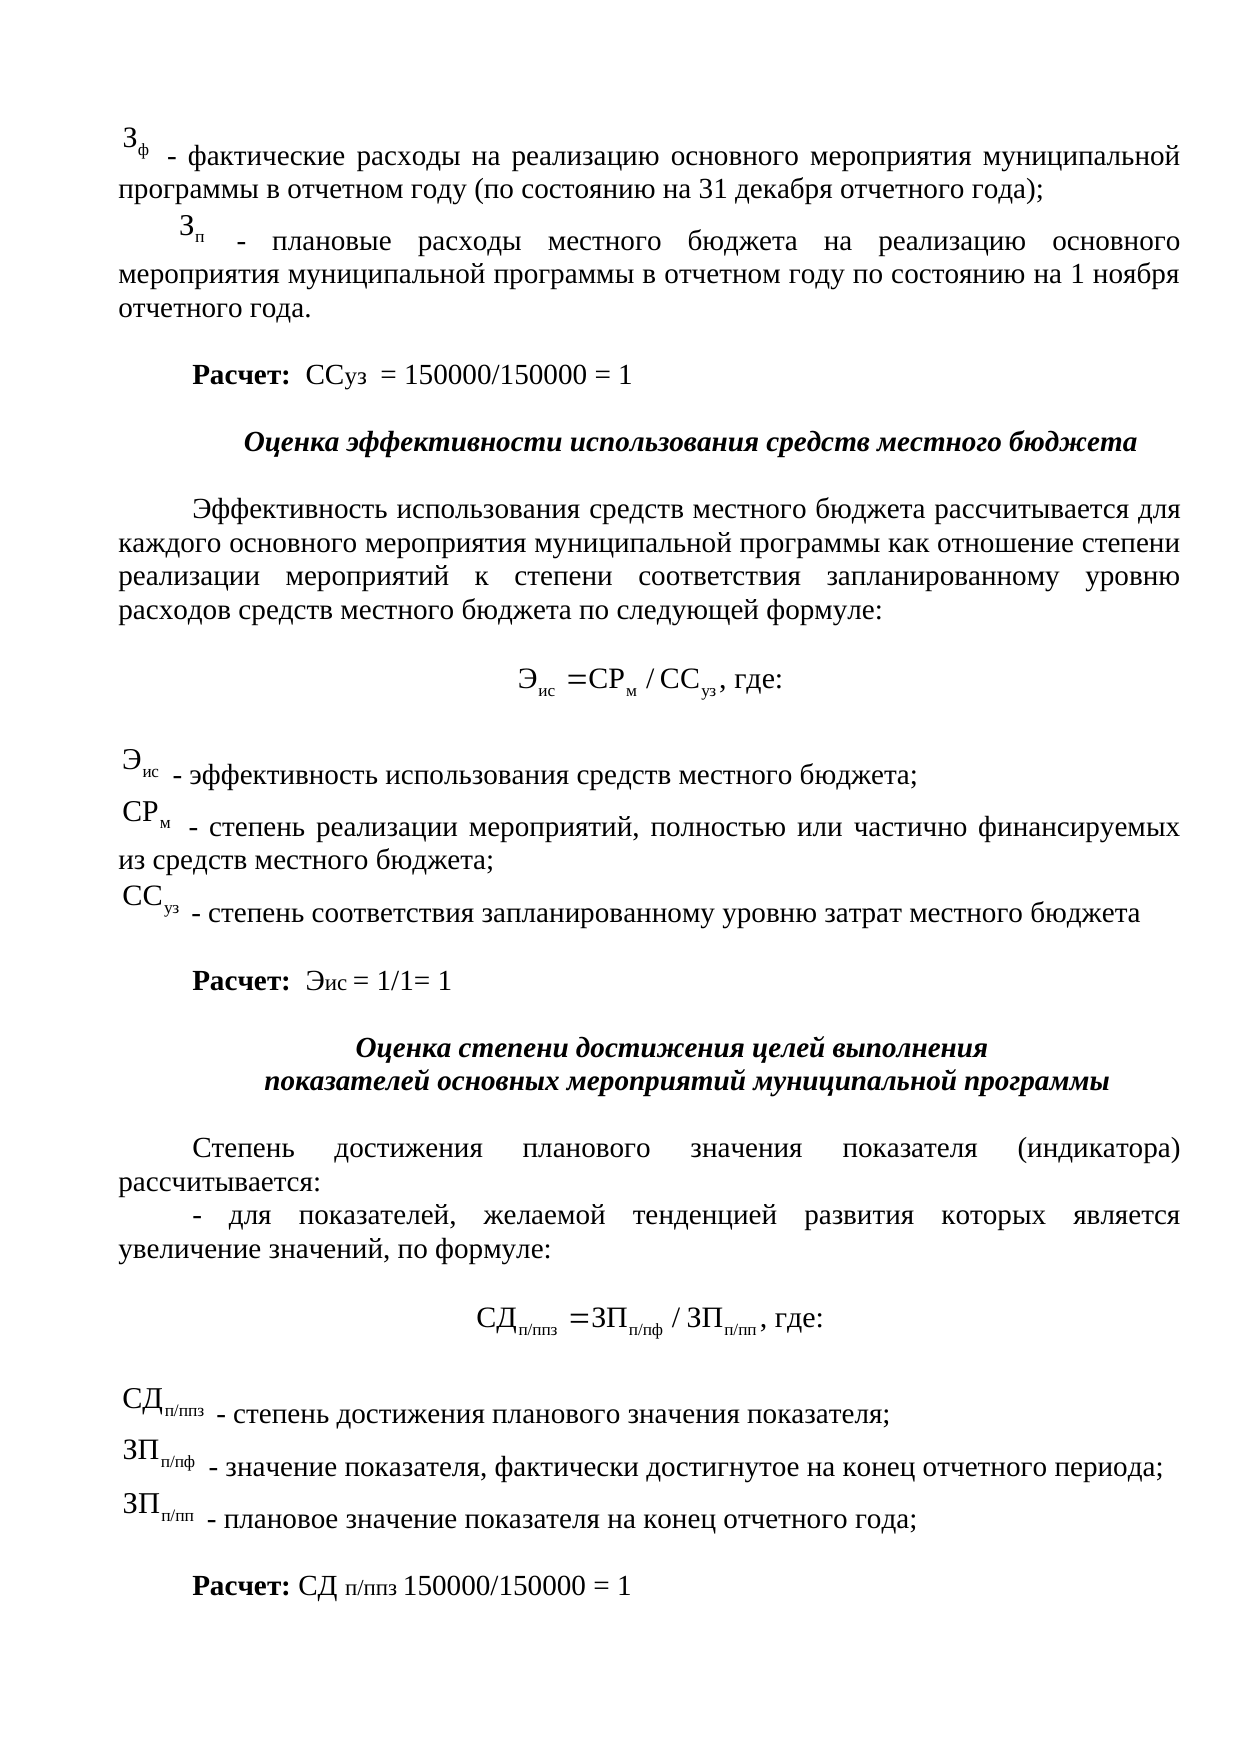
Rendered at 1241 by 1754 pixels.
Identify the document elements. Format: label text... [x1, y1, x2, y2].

text - значение показателя, фактически достигнутое на конец отчетного периода; [118, 1430, 1181, 1483]
text - плановые расходы местного бюджета на реализацию основного мероприятия муниципальной программы в отчетном году по состоянию на 1 ноября отчетного года. [118, 205, 1181, 323]
text Оценка степени достижения целей выполнения [162, 1030, 1181, 1063]
text Оценка эффективности использования средств местного бюджета [200, 424, 1181, 458]
text Эффективность использования средств местного бюджета рассчитывается для каждого основного мероприятия муниципальной программы как отношение степени реализации мероприятий к степени соответствия запланированному уровню расходов средств местного бюджета по следующей формуле: [118, 491, 1181, 625]
text - для показателей, желаемой тенденцией развития которых является увеличение значений, по формуле: [118, 1197, 1181, 1264]
text Расчет: ССуз = 150000/150000 = 1 [118, 357, 1181, 391]
text - степень достижения планового значения показателя; [118, 1378, 1181, 1430]
text - плановое значение показателя на конец отчетного года; [118, 1483, 1181, 1535]
text - фактические расходы на реализацию основного мероприятия муниципальной программы в отчетном году (по состоянию на 31 декабря отчетного года); [118, 118, 1181, 205]
text Расчет: СД п/ппз 150000/150000 = 1 [118, 1568, 1181, 1602]
text - степень соответствия запланированному уровню затрат местного бюджета [118, 876, 1181, 929]
text - эффективность использования средств местного бюджета; [118, 739, 1181, 791]
text Степень достижения планового значения показателя (индикатора) рассчитывается: [118, 1130, 1181, 1197]
text Расчет: Эис = 1/1= 1 [118, 963, 1181, 996]
text - степень реализации мероприятий, полностью или частично финансируемых из средств местного бюджета; [118, 791, 1181, 876]
text показателей основных мероприятий муниципальной программы [193, 1063, 1181, 1097]
